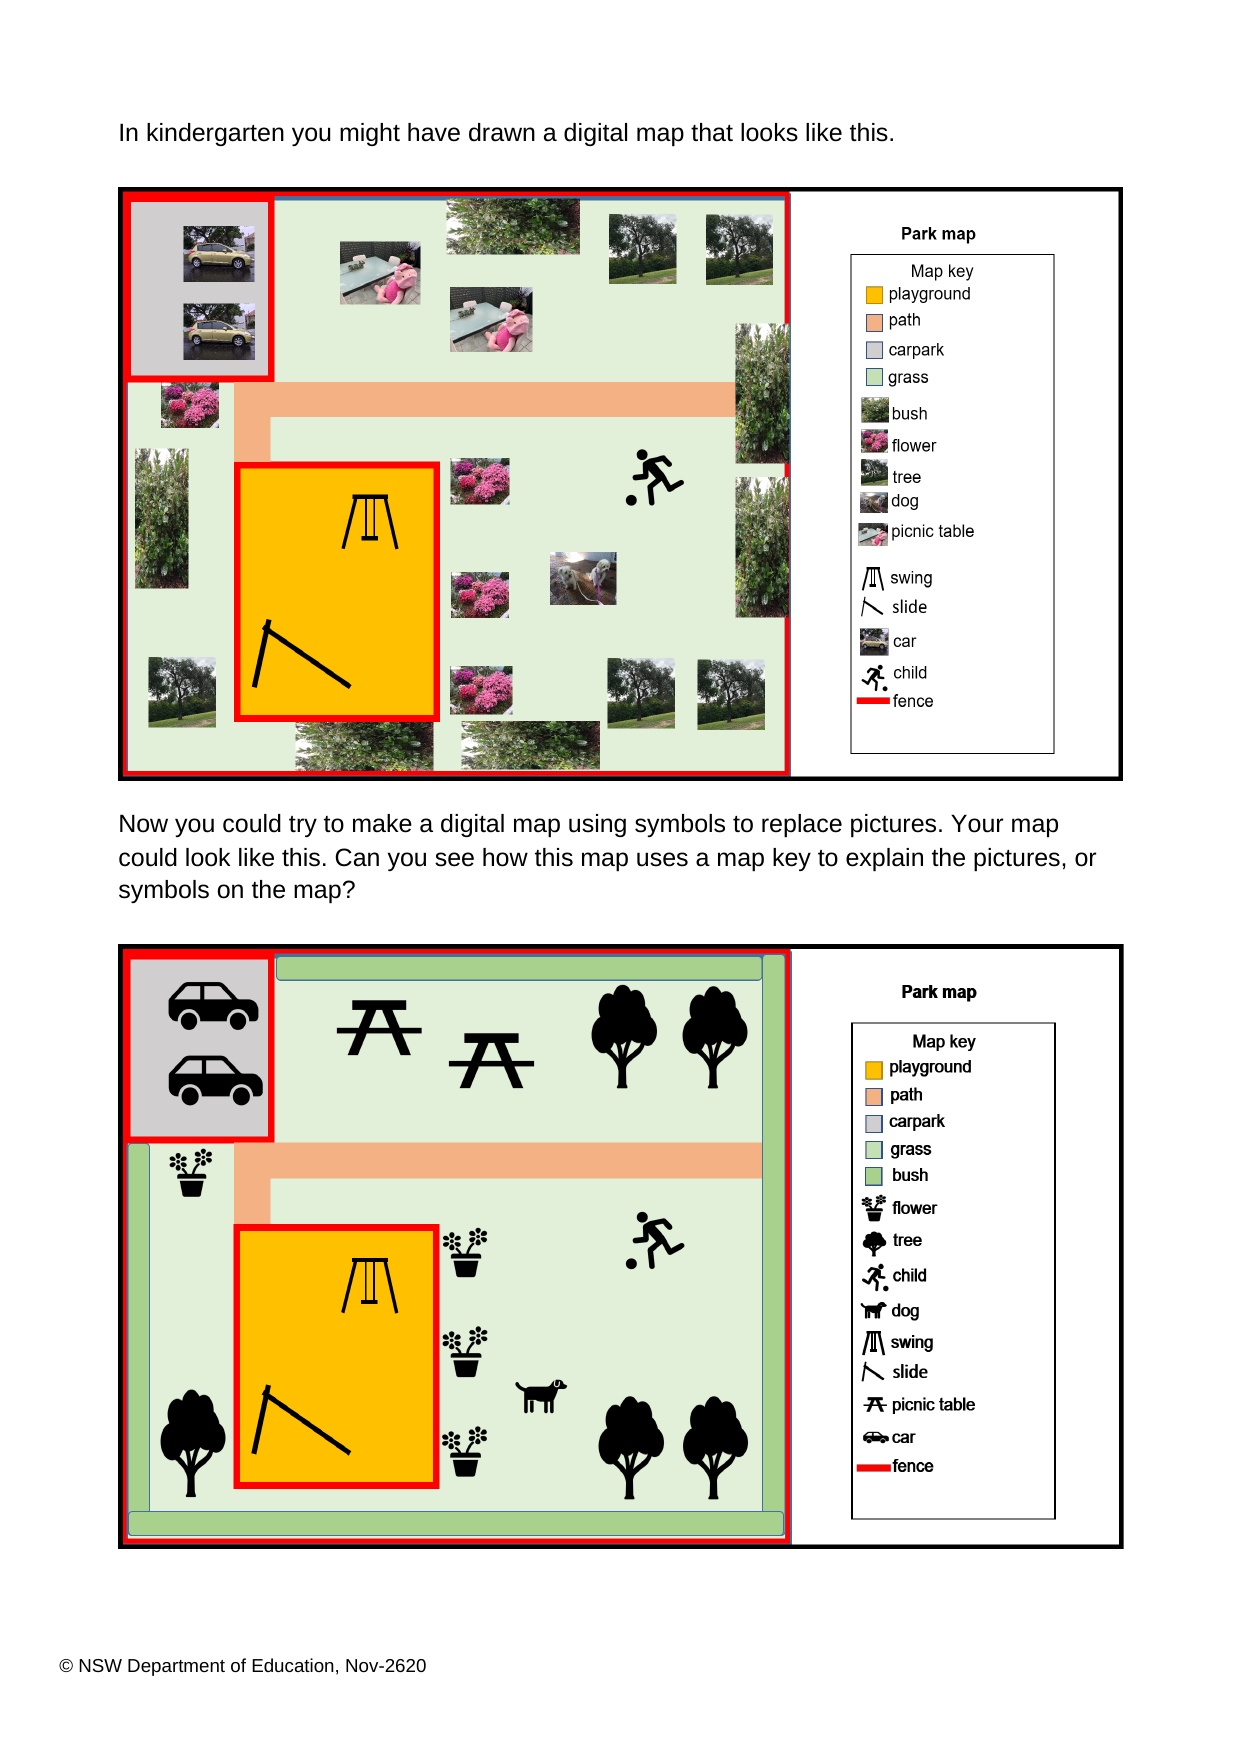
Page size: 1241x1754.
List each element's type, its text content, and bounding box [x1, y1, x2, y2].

text Now you could try to make a digital map using symbols to replace pictures. Your map could look like this. Can you see how this map uses a map key to explain the pictures, or symbols on the map? [118, 809, 1122, 904]
text In kindergarten you might have drawn a digital map that looks like this. [118, 118, 1122, 147]
picture [118, 176, 1123, 781]
picture [118, 933, 1124, 1549]
